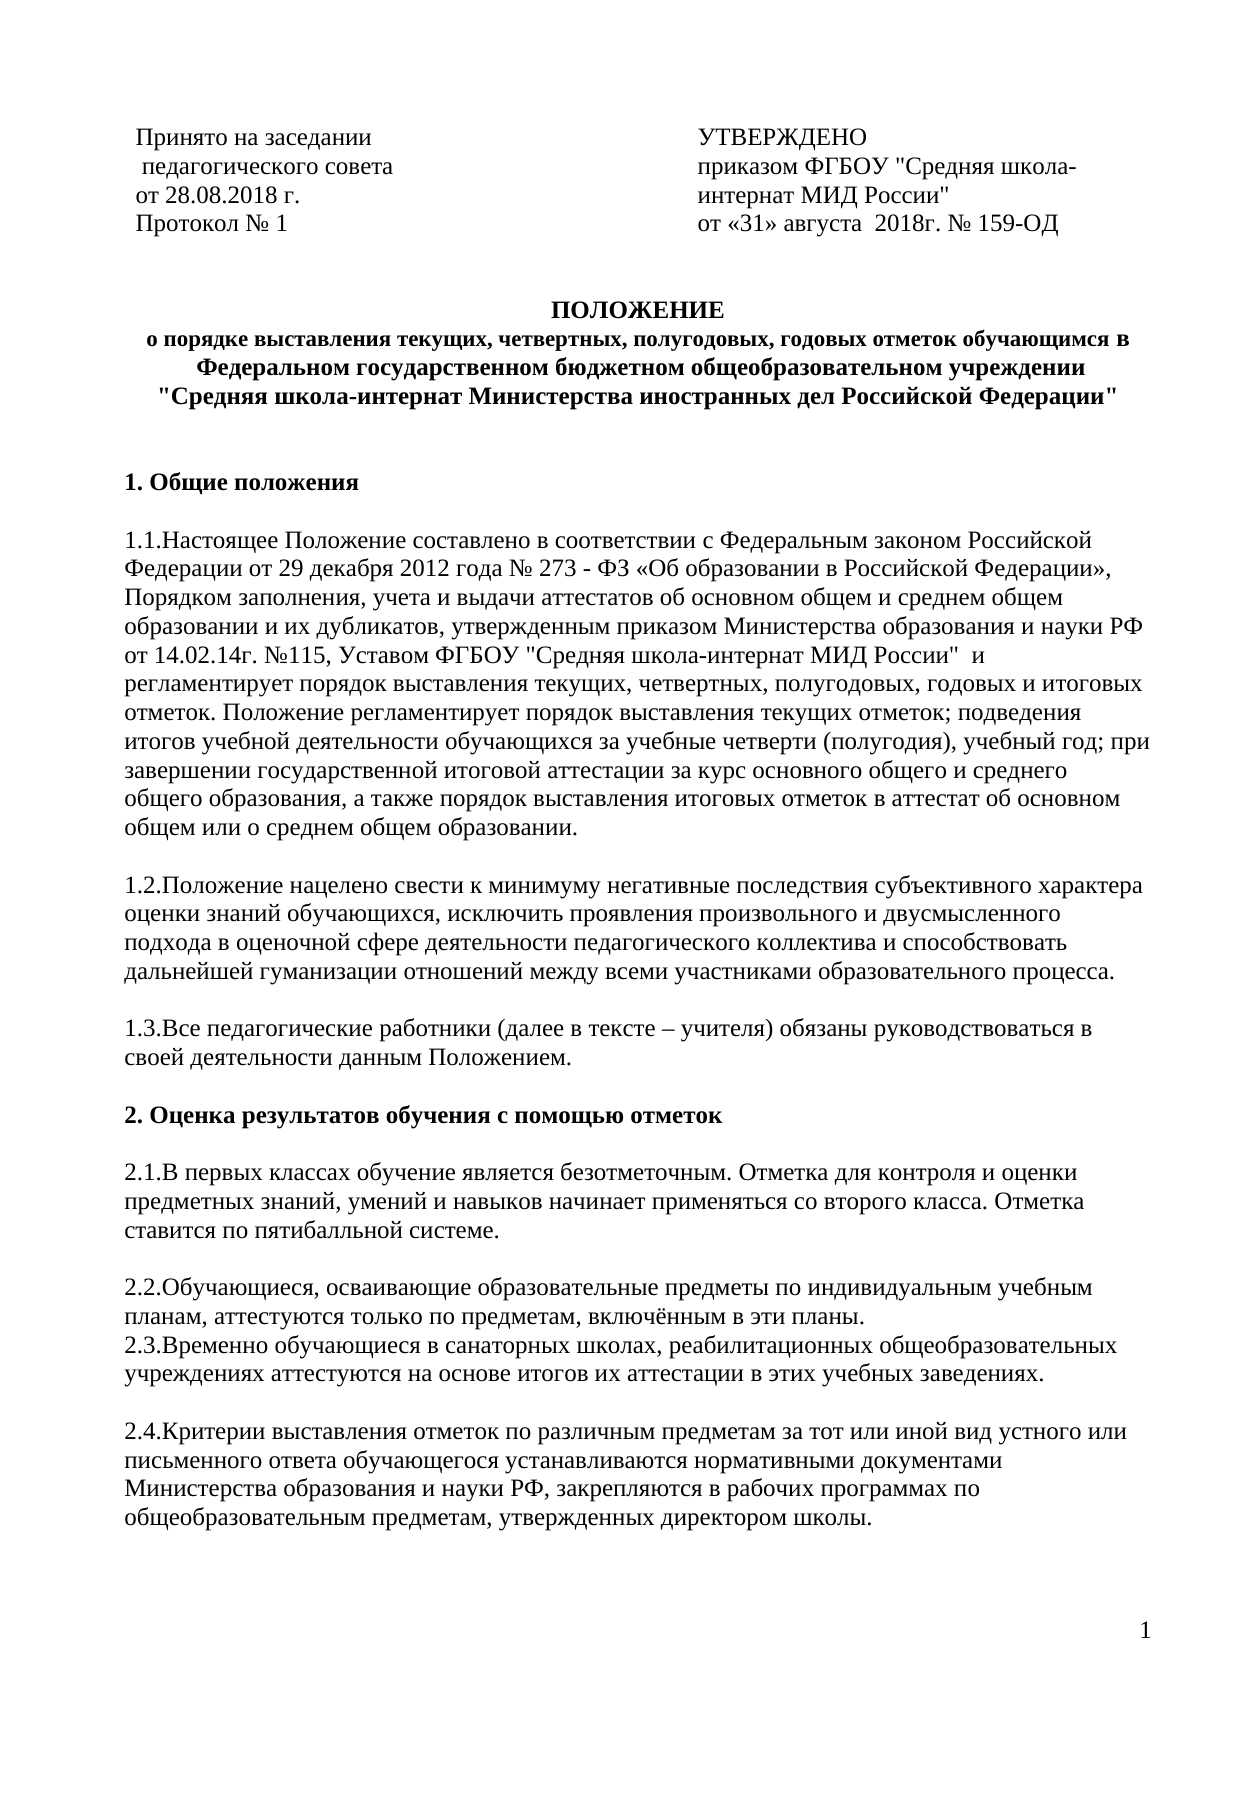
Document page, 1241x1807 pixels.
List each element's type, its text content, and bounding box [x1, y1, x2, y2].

text 1. Общие положения [124, 467, 1152, 496]
text 1.3.Все педагогические работники (далее в тексте – учителя) обязаны руководствоваться в своей деятельности данным Положением. [124, 1013, 1152, 1071]
text 2.2.Обучающиеся, осваивающие образовательные предметы по индивидуальным учебным планам, аттестуются только по предметам, включённым в эти планы. [124, 1272, 1152, 1330]
text 1.1.Настоящее Положение составлено в соответствии с Федеральным законом Российской Федерации от 29 декабря 2012 года № 273 - ФЗ «Об образовании в Российской Федерации», Порядком заполнения, учета и выдачи аттестатов об основном общем и среднем общем образовании и их дубликатов, утвержденным приказом Министерства образования и науки РФ от 14.02.14г. №115, Уставом ФГБОУ "Средняя школа-интернат МИД России" и регламентирует порядок выставления текущих, четвертных, полугодовых, годовых и итоговых отметок. Положение регламентирует порядок выставления текущих отметок; подведения итогов учебной деятельности обучающихся за учебные четверти (полугодия), учебный год; при завершении государственной итоговой аттестации за курс основного общего и среднего общего образования, а также порядок выставления итоговых отметок в аттестат об основном общем или о среднем общем образовании. [124, 525, 1152, 841]
text "Средняя школа-интернат Министерства иностранных дел Российской Федерации" [124, 381, 1152, 410]
text Федеральном государственном бюджетном общеобразовательном учреждении [124, 352, 1152, 381]
text 2. Оценка результатов обучения с помощью отметок [124, 1100, 1152, 1128]
text ПОЛОЖЕНИЕ [124, 295, 1152, 323]
text 2.1.В первых классах обучение является безотметочным. Отметка для контроля и оценки предметных знаний, умений и навыков начинает применяться со второго класса. Отметка ставится по пятибалльной системе. [124, 1157, 1152, 1243]
table_header Принято на заседании педагогического совета от 28.08.2018 г. Протокол № 1 [124, 122, 686, 295]
text 2.3.Временно обучающиеся в санаторных школах, реабилитационных общеобразовательных учреждениях аттестуются на основе итогов их аттестации в этих учебных заведениях. [124, 1330, 1152, 1387]
text о порядке выставления текущих, четвертных, полугодовых, годовых отметок обучающимся в [124, 323, 1152, 352]
text 2.4.Критерии выставления отметок по различным предметам за тот или иной вид устного или письменного ответа обучающегося устанавливаются нормативными документами Министерства образования и науки РФ, закрепляются в рабочих программах по общеобразовательным предметам, утвержденных директором школы. [124, 1416, 1152, 1531]
table_header УТВЕРЖДЕНО приказом ФГБОУ "Средняя школа-интернат МИД России" от «31» августа 2018г. № 159-ОД [686, 122, 1162, 295]
text 1.2.Положение нацелено свести к минимуму негативные последствия субъективного характера оценки знаний обучающихся, исключить проявления произвольного и двусмысленного подхода в оценочной сфере деятельности педагогического коллектива и способствовать дальнейшей гуманизации отношений между всеми участниками образовательного процесса. [124, 870, 1152, 985]
